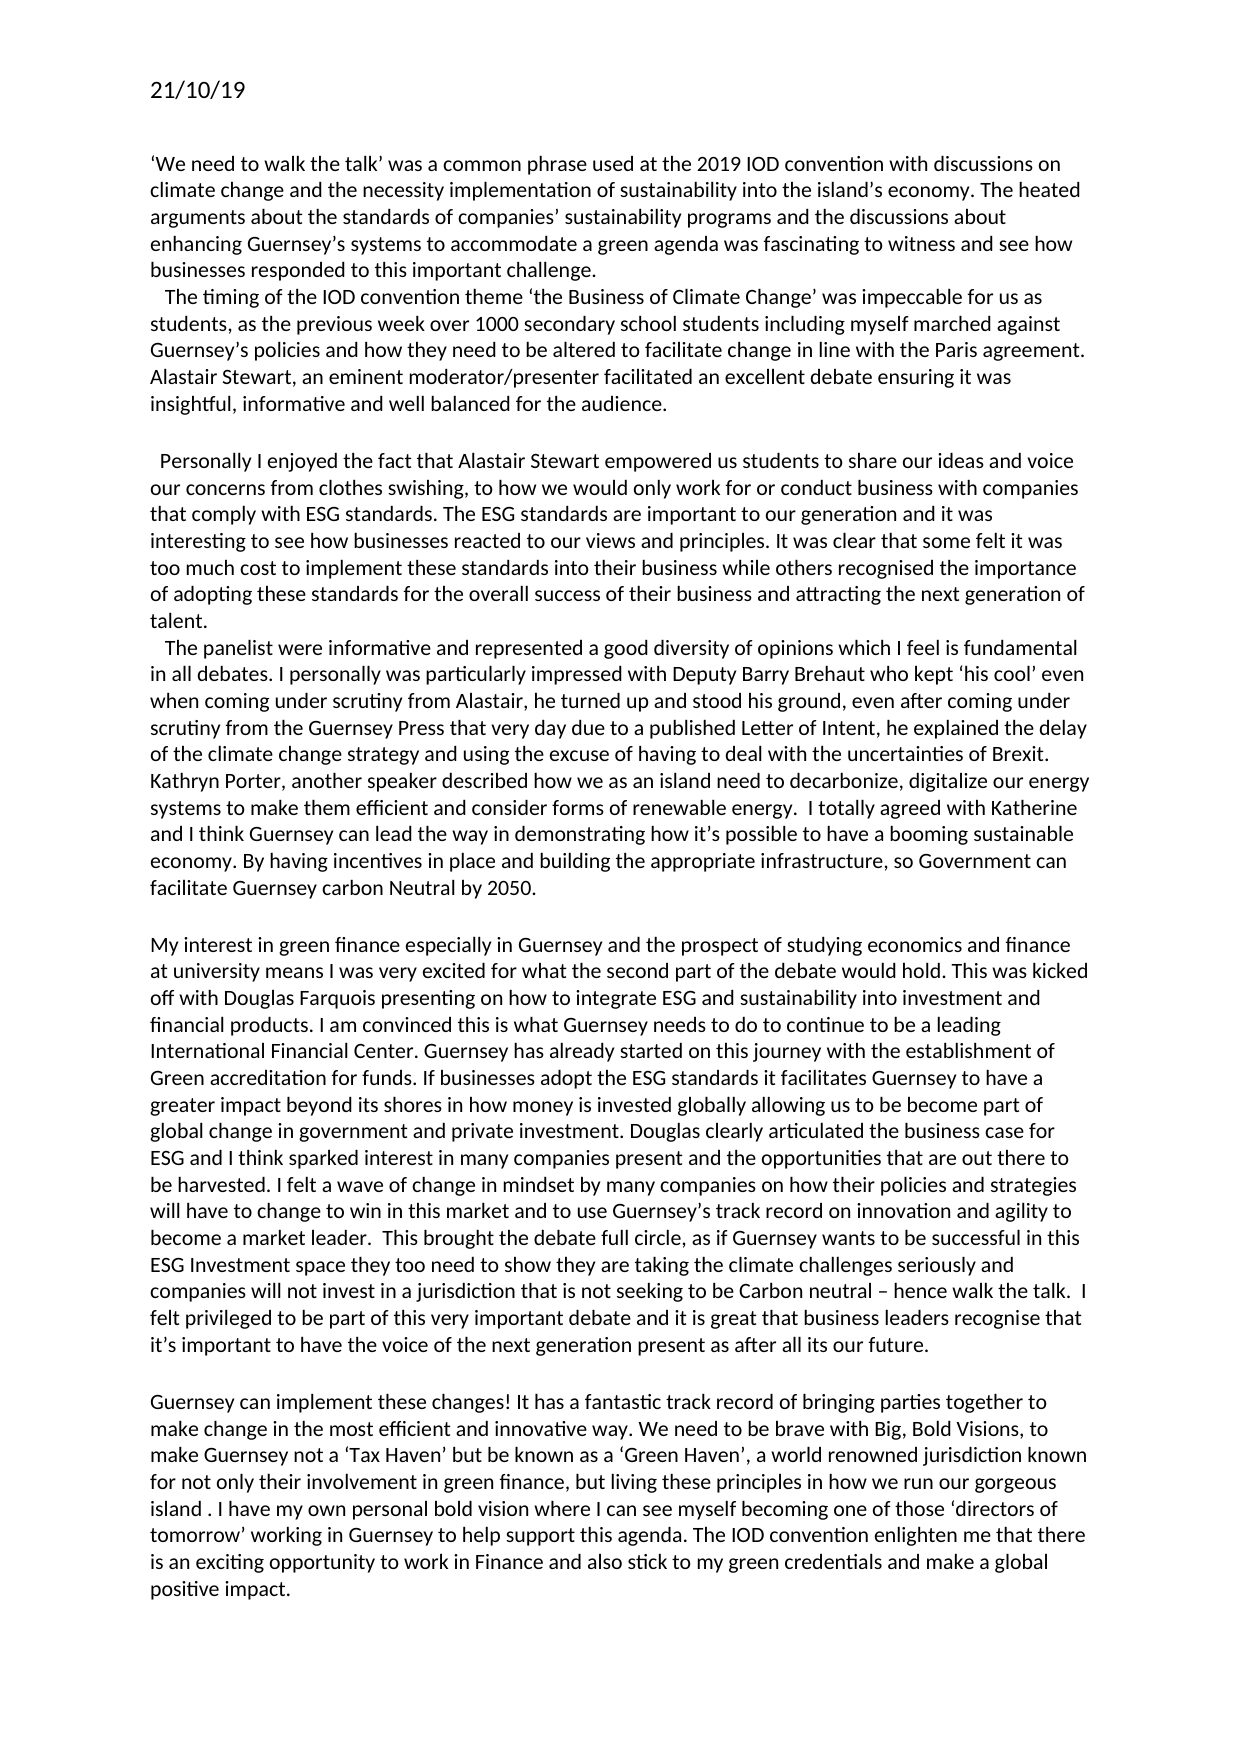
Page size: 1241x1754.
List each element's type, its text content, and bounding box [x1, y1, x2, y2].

text Guernsey can implement these changes! It has a fantastic track record of bringing parties together to make change in the most efficient and innovative way. We need to be brave with Big, Bold Visions, to make Guernsey not a ‘Tax Haven’ but be known as a ‘Green Haven’, a world renowned jurisdiction known for not only their involvement in green finance, but living these principles in how we run our gorgeous island . I have my own personal bold vision where I can see myself becoming one of those ‘directors of tomorrow’ working in Guernsey to help support this agenda. The IOD convention enlighten me that there is an exciting opportunity to work in Finance and also stick to my green credentials and make a global positive impact. [150, 1388, 1090, 1602]
text The timing of the IOD convention theme ‘the Business of Climate Change’ was impeccable for us as students, as the previous week over 1000 secondary school students including myself marched against Guernsey’s policies and how they need to be altered to facilitate change in line with the Paris agreement. Alastair Stewart, an eminent moderator/presenter facilitated an excellent debate ensuring it was insightful, informative and well balanced for the audience. [150, 283, 1090, 417]
text My interest in green finance especially in Guernsey and the prospect of studying economics and finance at university means I was very excited for what the second part of the debate would hold. This was kicked off with Douglas Farquois presenting on how to integrate ESG and sustainability into investment and financial products. I am convinced this is what Guernsey needs to do to continue to be a leading International Financial Center. Guernsey has already started on this journey with the establishment of Green accreditation for funds. If businesses adopt the ESG standards it facilitates Guernsey to have a greater impact beyond its shores in how money is invested globally allowing us to be become part of global change in government and private investment. Douglas clearly articulated the business case for ESG and I think sparked interest in many companies present and the opportunities that are out there to be harvested. I felt a wave of change in mindset by many companies on how their policies and strategies will have to change to win in this market and to use Guernsey’s track record on innovation and agility to become a market leader. This brought the debate full circle, as if Guernsey wants to be successful in this ESG Investment space they too need to show they are taking the climate challenges seriously and companies will not invest in a jurisdiction that is not seeking to be Carbon neutral – hence walk the talk. I felt privileged to be part of this very important debate and it is great that business leaders recognise that it’s important to have the voice of the next generation present as after all its our future. [150, 931, 1090, 1358]
text Personally I enjoyed the fact that Alastair Stewart empowered us students to share our ideas and voice our concerns from clothes swishing, to how we would only work for or conduct business with companies that comply with ESG standards. The ESG standards are important to our generation and it was interesting to see how businesses reacted to our views and principles. It was clear that some felt it was too much cost to implement these standards into their business while others recognised the importance of adopting these standards for the overall success of their business and attracting the next generation of talent. [150, 447, 1090, 634]
text ‘We need to walk the talk’ was a common phrase used at the 2019 IOD convention with discussions on climate change and the necessity implementation of sustainability into the island’s economy. The heated arguments about the standards of companies’ sustainability programs and the discussions about enhancing Guernsey’s systems to accommodate a green agenda was fascinating to witness and see how businesses responded to this important challenge. [150, 150, 1090, 283]
text The panelist were informative and represented a good diversity of opinions which I feel is fundamental in all debates. I personally was particularly impressed with Deputy Barry Brehaut who kept ‘his cool’ even when coming under scrutiny from Alastair, he turned up and stood his ground, even after coming under scrutiny from the Guernsey Press that very day due to a published Letter of Intent, he explained the delay of the climate change strategy and using the excuse of having to deal with the uncertainties of Brexit. Kathryn Porter, another speaker described how we as an island need to decarbonize, digitalize our energy systems to make them efficient and consider forms of renewable energy. I totally agreed with Katherine and I think Guernsey can lead the way in demonstrating how it’s possible to have a booming sustainable economy. By having incentives in place and building the appropriate infrastructure, so Government can facilitate Guernsey carbon Neutral by 2050. [150, 634, 1090, 901]
